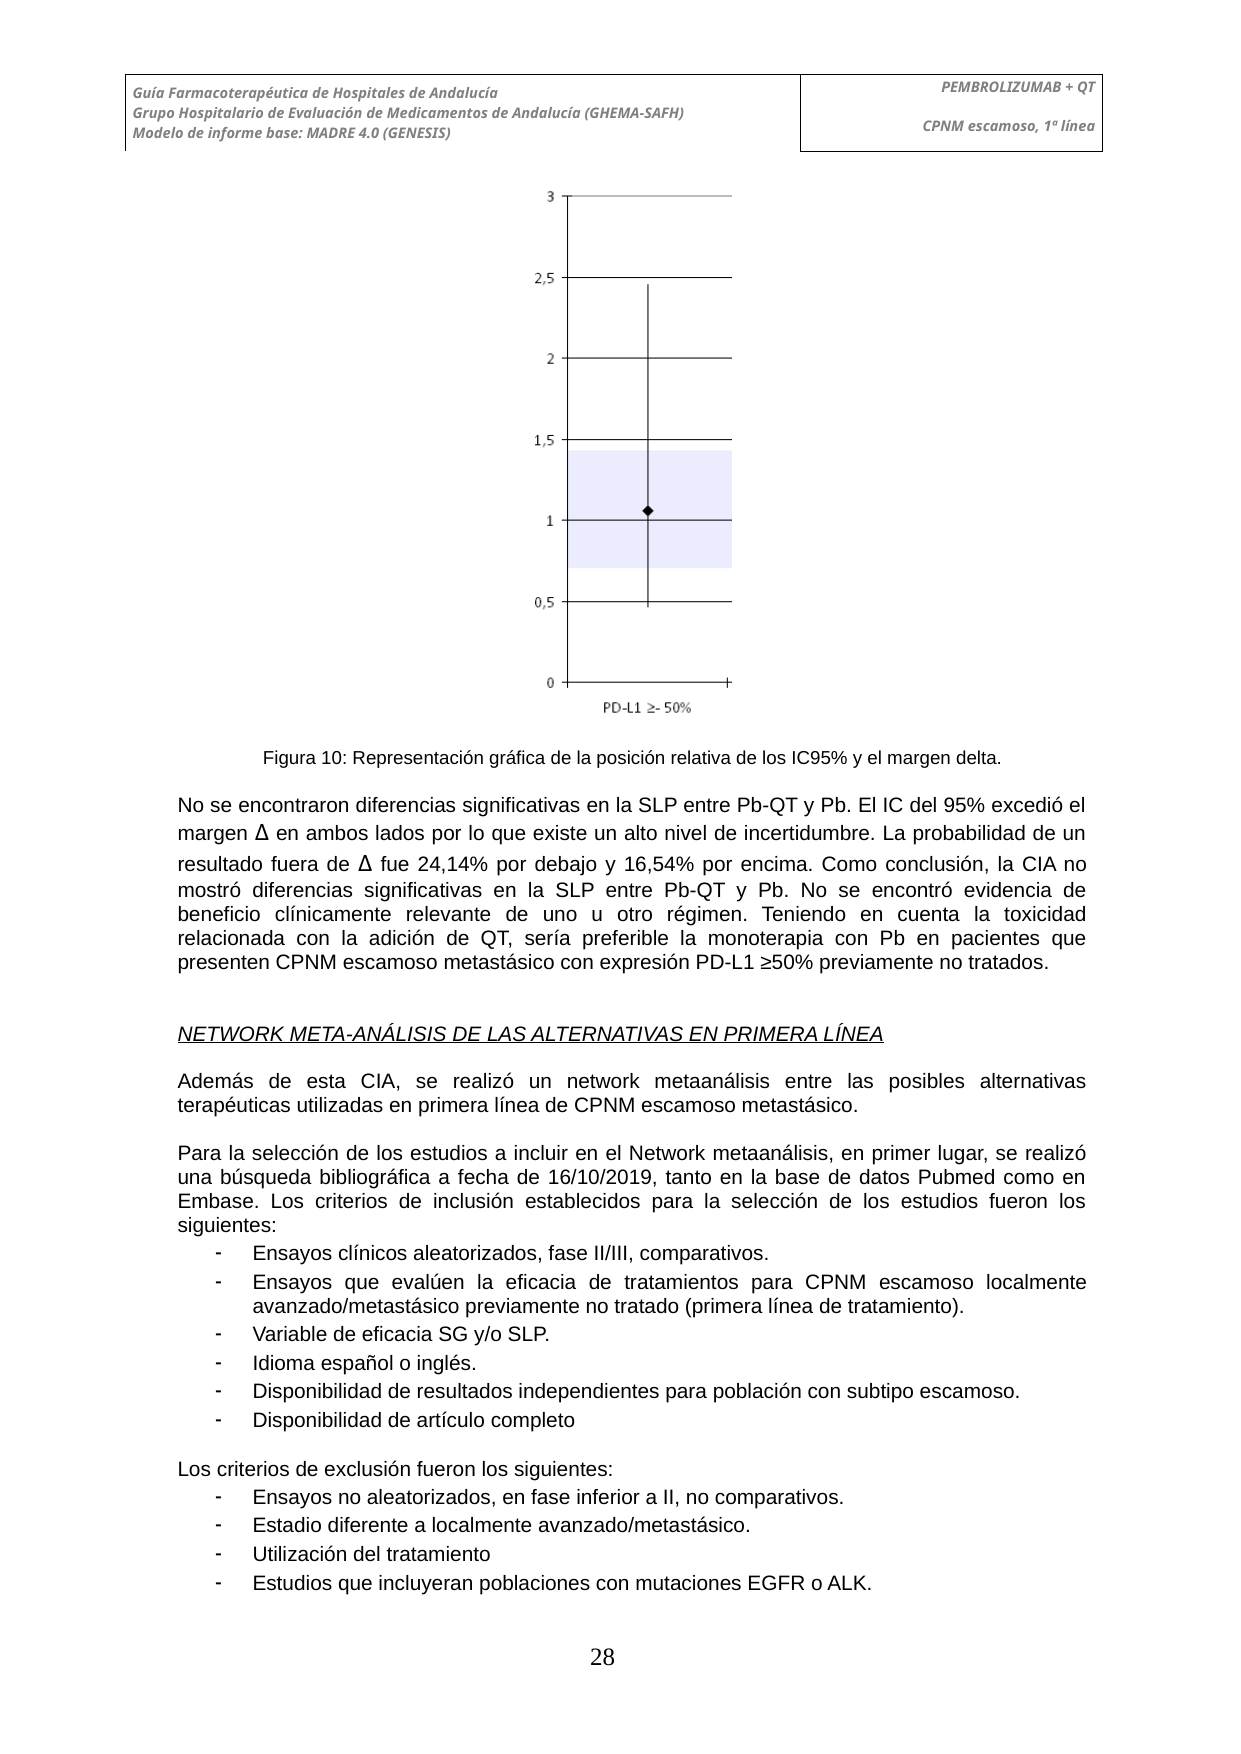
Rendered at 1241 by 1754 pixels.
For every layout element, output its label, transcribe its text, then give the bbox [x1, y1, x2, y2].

text No se encontraron diferencias significativas en la SLP entre Pb-QT y Pb. El IC del 95% excedió el margen Δ en ambos lados por lo que existe un alto nivel de incertidumbre. La probabilidad de un resultado fuera de Δ fue 24,14% por debajo y 16,54% por encima. Como conclusión, la CIA no mostró diferencias significativas en la SLP entre Pb-QT y Pb. No se encontró evidencia de beneficio clínicamente relevante de uno u otro régimen. Teniendo en cuenta la toxicidad relacionada con la adición de QT, sería preferible la monoterapia con Pb en pacientes que presenten CPNM escamoso metastásico con expresión PD-L1 ≥50% previamente no tratados. [177, 793, 1087, 973]
list Ensayos que evalúen la eficacia de tratamientos para CPNM escamoso localmente avanzado/metastásico previamente no tratado (primera línea de tratamiento). [215, 1266, 1087, 1318]
list Estudios que incluyeran poblaciones con mutaciones EGFR o ALK. [215, 1567, 1087, 1595]
text NETWORK META-ANÁLISIS DE LAS ALTERNATIVAS EN PRIMERA LÍNEA [177, 1021, 1087, 1045]
list Disponibilidad de artículo completo [215, 1404, 1087, 1433]
text Figura 10: Representación gráfica de la posición relativa de los IC95% y el margen delta. [177, 747, 1087, 769]
picture [533, 180, 732, 723]
text Para la selección de los estudios a incluir en el Network metaanálisis, en primer lugar, se realizó una búsqueda bibliográfica a fecha de 16/10/2019, tanto en la base de datos Pubmed como en Embase. Los criterios de inclusión establecidos para la selección de los estudios fueron los siguientes: [177, 1141, 1087, 1237]
text Además de esta CIA, se realizó un network metaanálisis entre las posibles alternativas terapéuticas utilizadas en primera línea de CPNM escamoso metastásico. [177, 1069, 1087, 1117]
list Estadio diferente a localmente avanzado/metastásico. [215, 1509, 1087, 1538]
list Ensayos no aleatorizados, en fase inferior a II, no comparativos. [215, 1481, 1087, 1509]
list Idioma español o inglés. [215, 1347, 1087, 1376]
list Ensayos clínicos aleatorizados, fase II/III, comparativos. [215, 1237, 1087, 1266]
list Variable de eficacia SG y/o SLP. [215, 1318, 1087, 1347]
list Utilización del tratamiento [215, 1538, 1087, 1567]
text Los criterios de exclusión fueron los siguientes: [177, 1457, 1087, 1481]
list Disponibilidad de resultados independientes para población con subtipo escamoso. [215, 1376, 1087, 1404]
